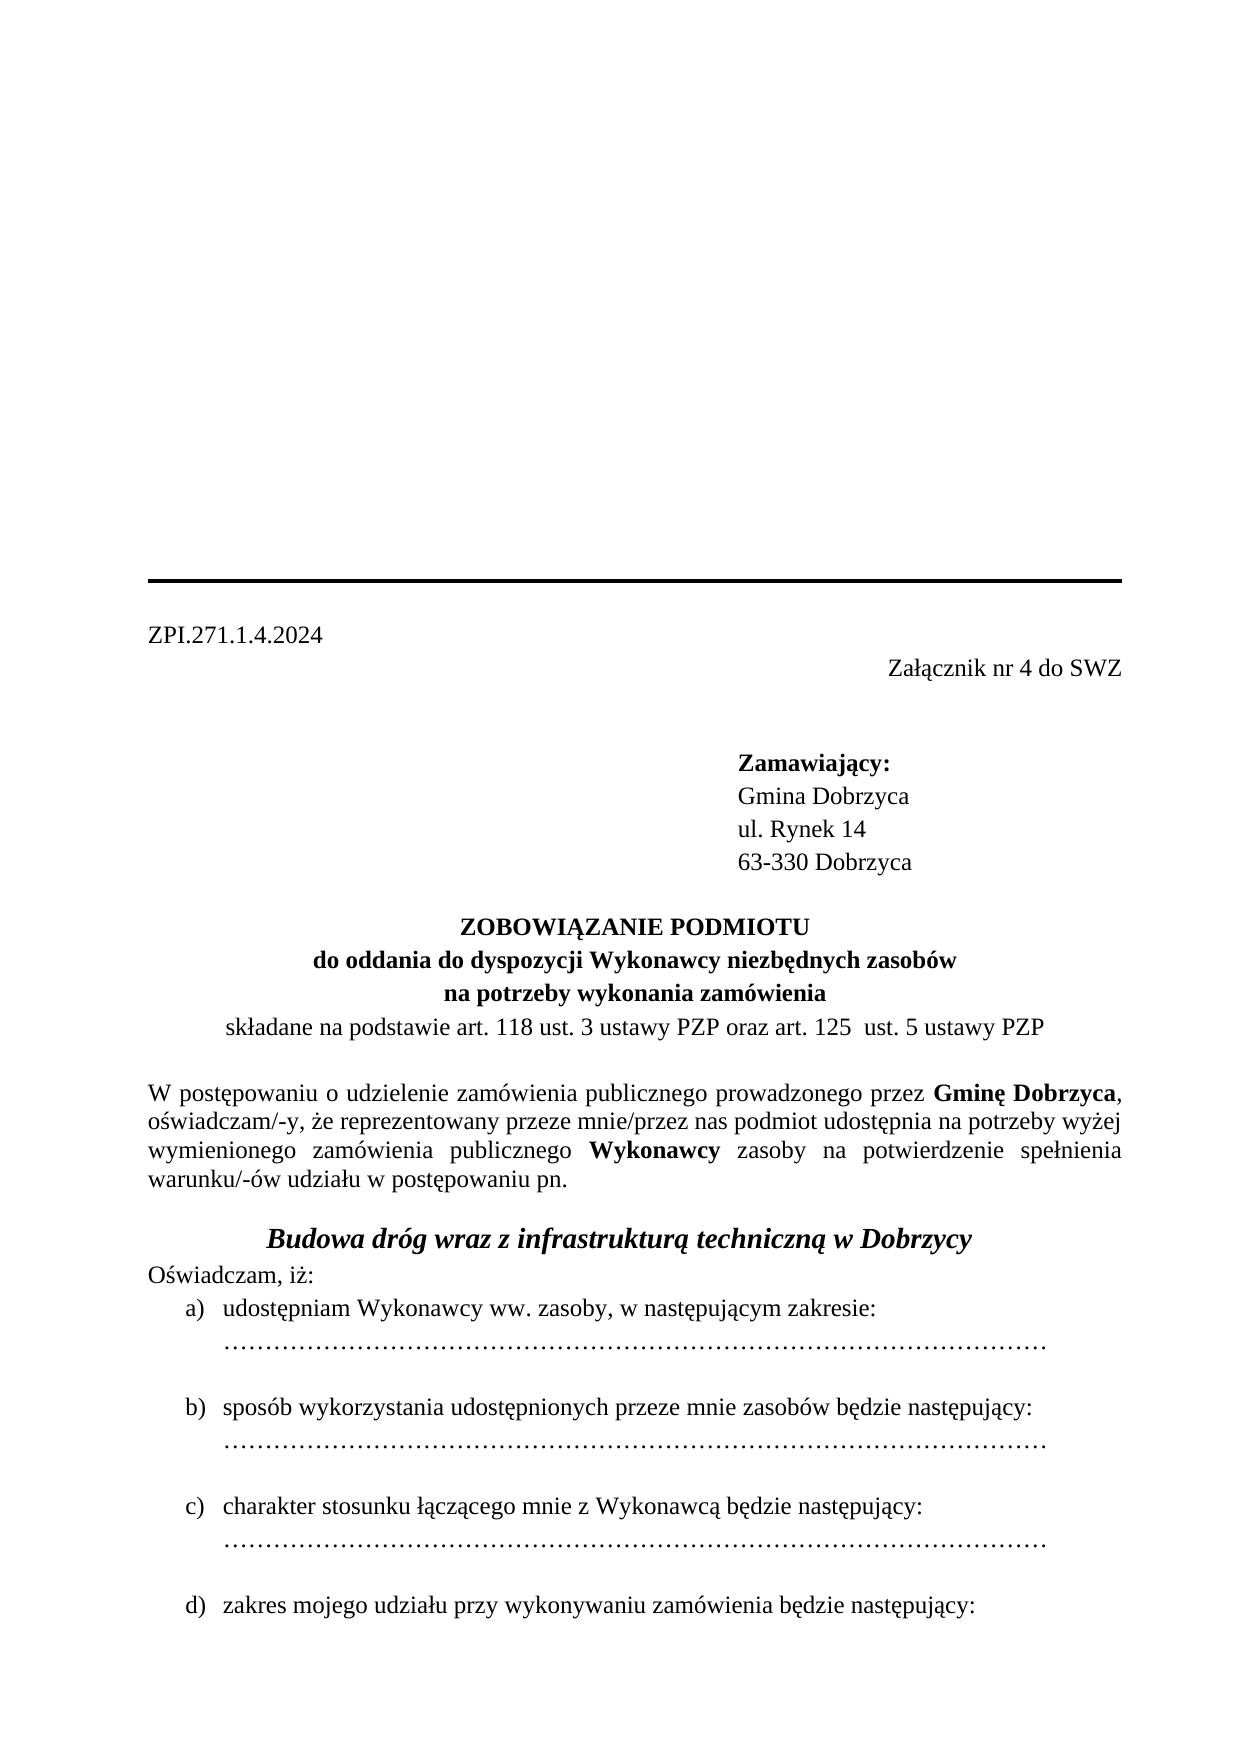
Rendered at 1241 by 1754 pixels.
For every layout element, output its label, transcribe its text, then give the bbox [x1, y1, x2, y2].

text ZOBOWIĄZANIE PODMIOTU [148, 912, 1122, 941]
text do oddania do dyspozycji Wykonawcy niezbędnych zasobów [148, 946, 1122, 974]
text ul. Rynek 14 [738, 814, 1120, 843]
text ……………………………………………………………………………………… [223, 1425, 1122, 1454]
text ……………………………………………………………………………………… [223, 1524, 1122, 1553]
text na potrzeby wykonania zamówienia [148, 978, 1122, 1007]
text Oświadczam, iż: [148, 1260, 1093, 1289]
list udostępniam Wykonawcy ww. zasoby, w następującym zakresie: [185, 1293, 1122, 1322]
text składane na podstawie art. 118 ust. 3 ustawy PZP oraz art. 125 ust. 5 ustawy PZP [148, 1012, 1122, 1040]
text ……………………………………………………………………………………… [223, 1326, 1122, 1355]
text Budowa dróg wraz z infrastrukturą techniczną w Dobrzycy [148, 1221, 1093, 1255]
list zakres mojego udziału przy wykonywaniu zamówienia będzie następujący: [185, 1590, 1093, 1619]
list charakter stosunku łączącego mnie z Wykonawcą będzie następujący: [185, 1491, 1093, 1520]
text Załącznik nr 4 do SWZ [148, 653, 1122, 682]
text Zamawiający: [738, 748, 1120, 777]
text 63-330 Dobrzyca [738, 847, 1120, 876]
text ZPI.271.1.4.2024 [148, 620, 1122, 649]
text W postępowaniu o udzielenie zamówienia publicznego prowadzonego przez Gminę Dobrzyca, oświadczam/-y, że reprezentowany przeze mnie/przez nas podmiot udostępnia na potrzeby wyżej wymienionego zamówienia publicznego Wykonawcy zasoby na potwierdzenie spełnienia warunku/-ów udziału w postępowaniu pn. [148, 1078, 1122, 1193]
list sposób wykorzystania udostępnionych przeze mnie zasobów będzie następujący: [185, 1392, 1093, 1421]
text Gmina Dobrzyca [738, 781, 1120, 809]
